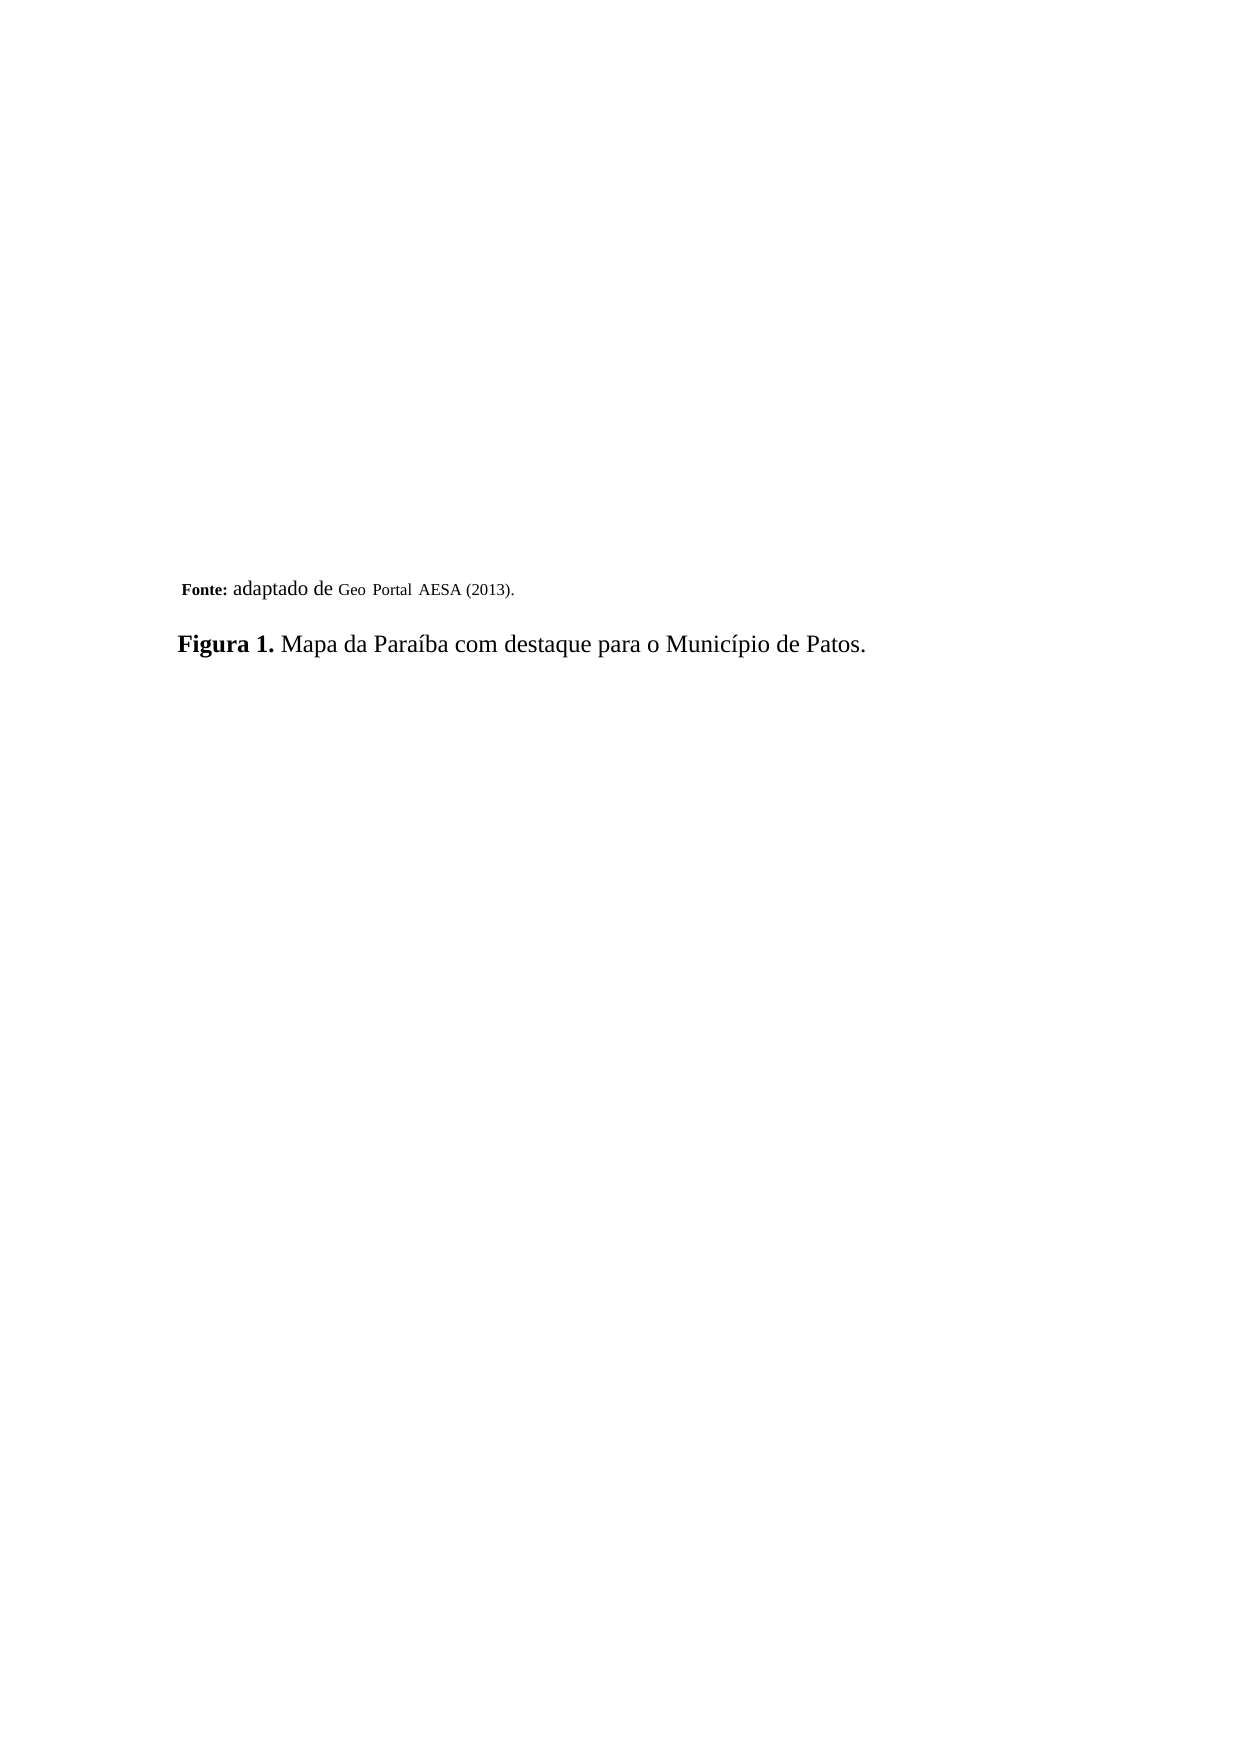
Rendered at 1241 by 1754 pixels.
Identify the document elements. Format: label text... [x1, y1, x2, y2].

text Fonte: adaptado de Geo Portal AESA (2013). Figura 1. Mapa da Paraíba com destaque para o Município de Patos. [177, 572, 1063, 658]
